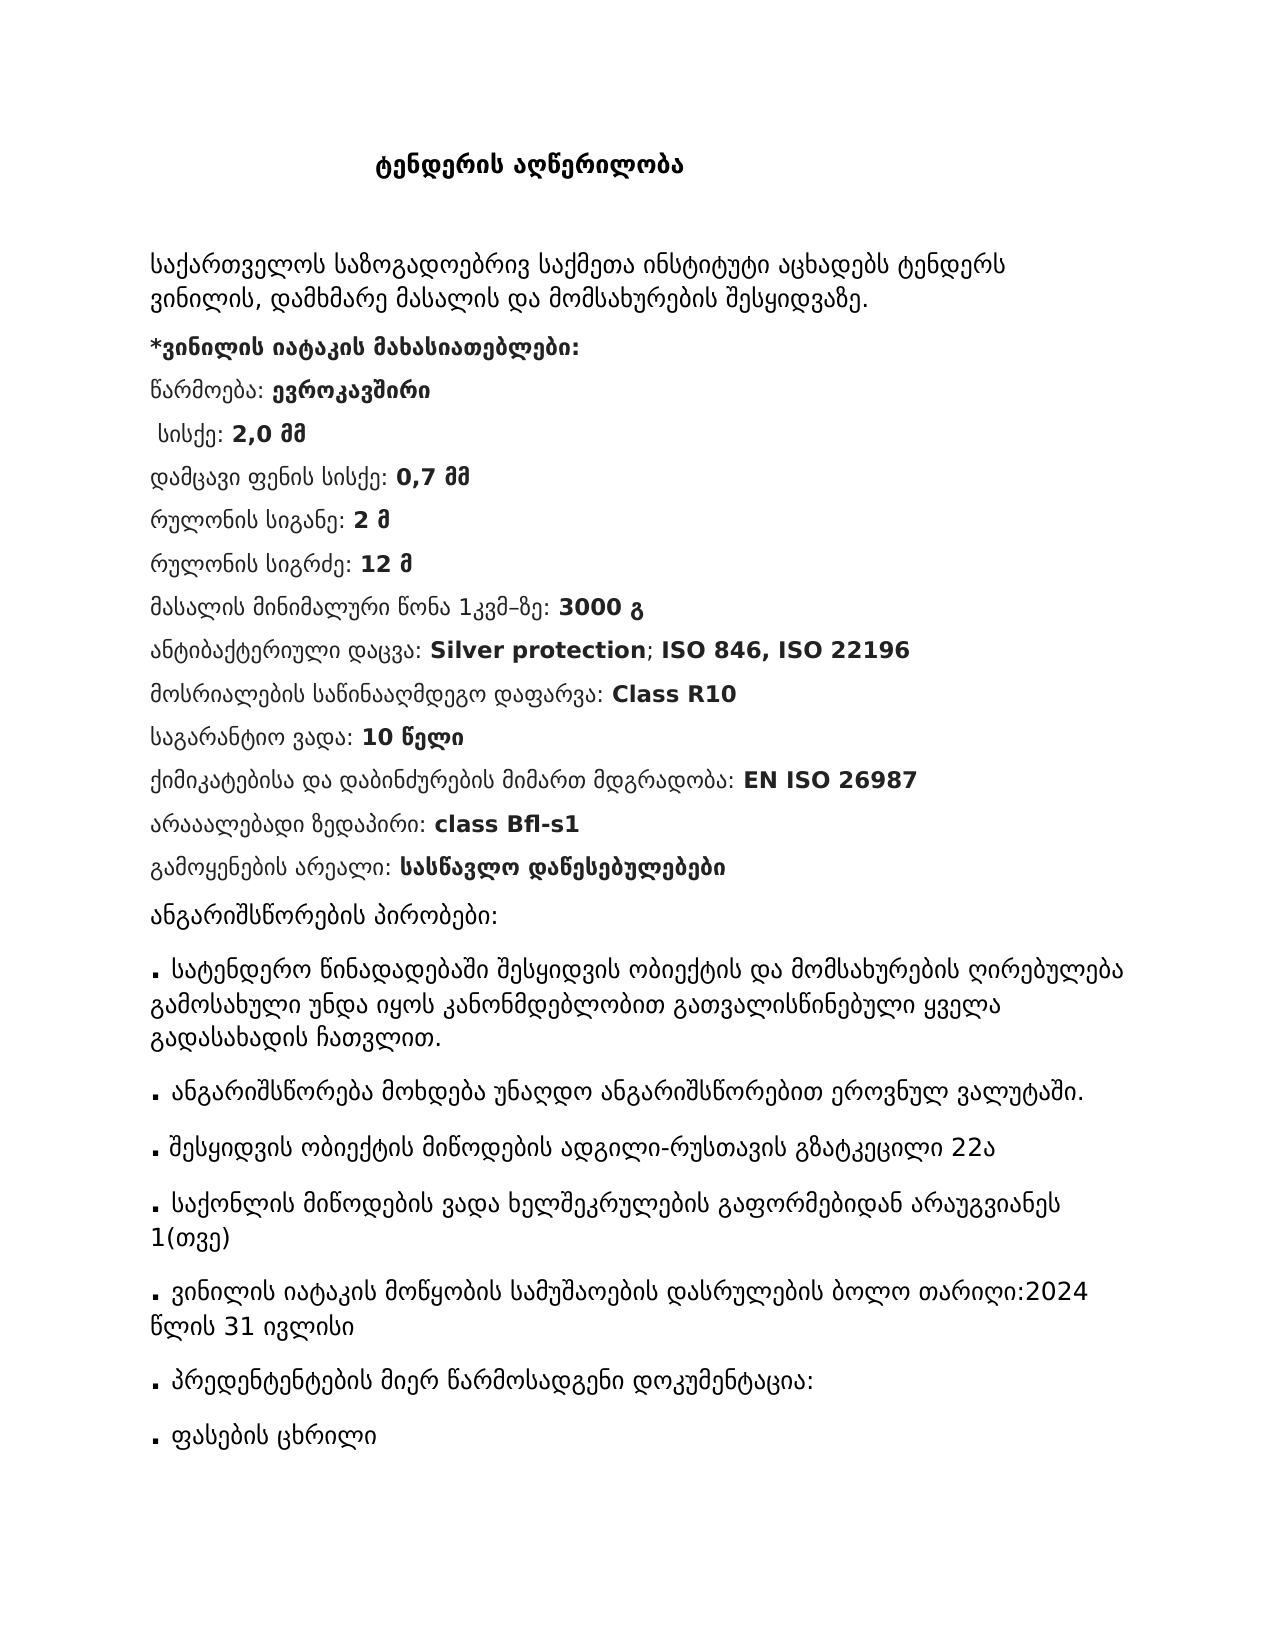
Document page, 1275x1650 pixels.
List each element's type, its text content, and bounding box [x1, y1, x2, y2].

text . ანგარიშსწორება მოხდება უნაღდო ანგარიშსწორებით ეროვნულ ვალუტაში. [150, 1074, 1125, 1108]
text ანგარიშსწორების პირობები: [150, 901, 1125, 931]
text დამცავი ფენის სისქე: 0,7 მმ [150, 464, 1125, 491]
text საგარანტიო ვადა: 10 წელი [150, 724, 1125, 751]
text მასალის მინიმალური წონა 1კვმ–ზე: 3000 გ [150, 594, 1125, 621]
text ქიმიკატებისა და დაბინძურების მიმართ მდგრადობა: EN ISO 26987 [150, 767, 1125, 794]
text ანტიბაქტერიული დაცვა: Silver protection; ISO 846, ISO 22196 [150, 637, 1125, 664]
text წარმოება: ევროკავშირი [150, 377, 1125, 404]
text რულონის სიგანე: 2 მ [150, 507, 1125, 534]
text ტენდერის აღწერილობა [300, 150, 1125, 179]
text . სატენდერო წინადადებაში შესყიდვის ობიექტის და მომსახურების ღირებულება გამოსახული უნდა იყოს კანონმდებლობით გათვალისწინებული ყველა გადასახადის ჩათვლით. [150, 952, 1125, 1053]
text მოსრიალების საწინააღმდეგო დაფარვა: Class R10 [150, 681, 1125, 707]
text *ვინილის იატაკის მახასიათებლები: [150, 334, 1125, 361]
text არააალებადი ზედაპირი: class Bfl-s1 [150, 811, 1125, 837]
text საქართველოს საზოგადოებრივ საქმეთა ინსტიტუტი აცხადებს ტენდერს ვინილის, დამხმარე მასალის და მომსახურების შესყიდვაზე. [150, 250, 1125, 313]
text . ვინილის იატაკის მოწყობის სამუშაოების დასრულების ბოლო თარიღი:2024 წლის 31 ივლისი [150, 1273, 1125, 1341]
text გამოყენების არეალი: სასწავლო დაწესებულებები [150, 854, 1125, 881]
text . პრედენტენტების მიერ წარმოსადგენი დოკუმენტაცია: [150, 1362, 1125, 1396]
text სისქე: 2,0 მმ [150, 421, 1125, 447]
text . ფასების ცხრილი [150, 1418, 1125, 1452]
text რულონის სიგრძე: 12 მ [150, 551, 1125, 577]
text . შესყიდვის ობიექტის მიწოდების ადგილი-რუსთავის გზატკეცილი 22ა [150, 1129, 1125, 1163]
text . საქონლის მიწოდების ვადა ხელშეკრულების გაფორმებიდან არაუგვიანეს 1(თვე) [150, 1185, 1125, 1252]
